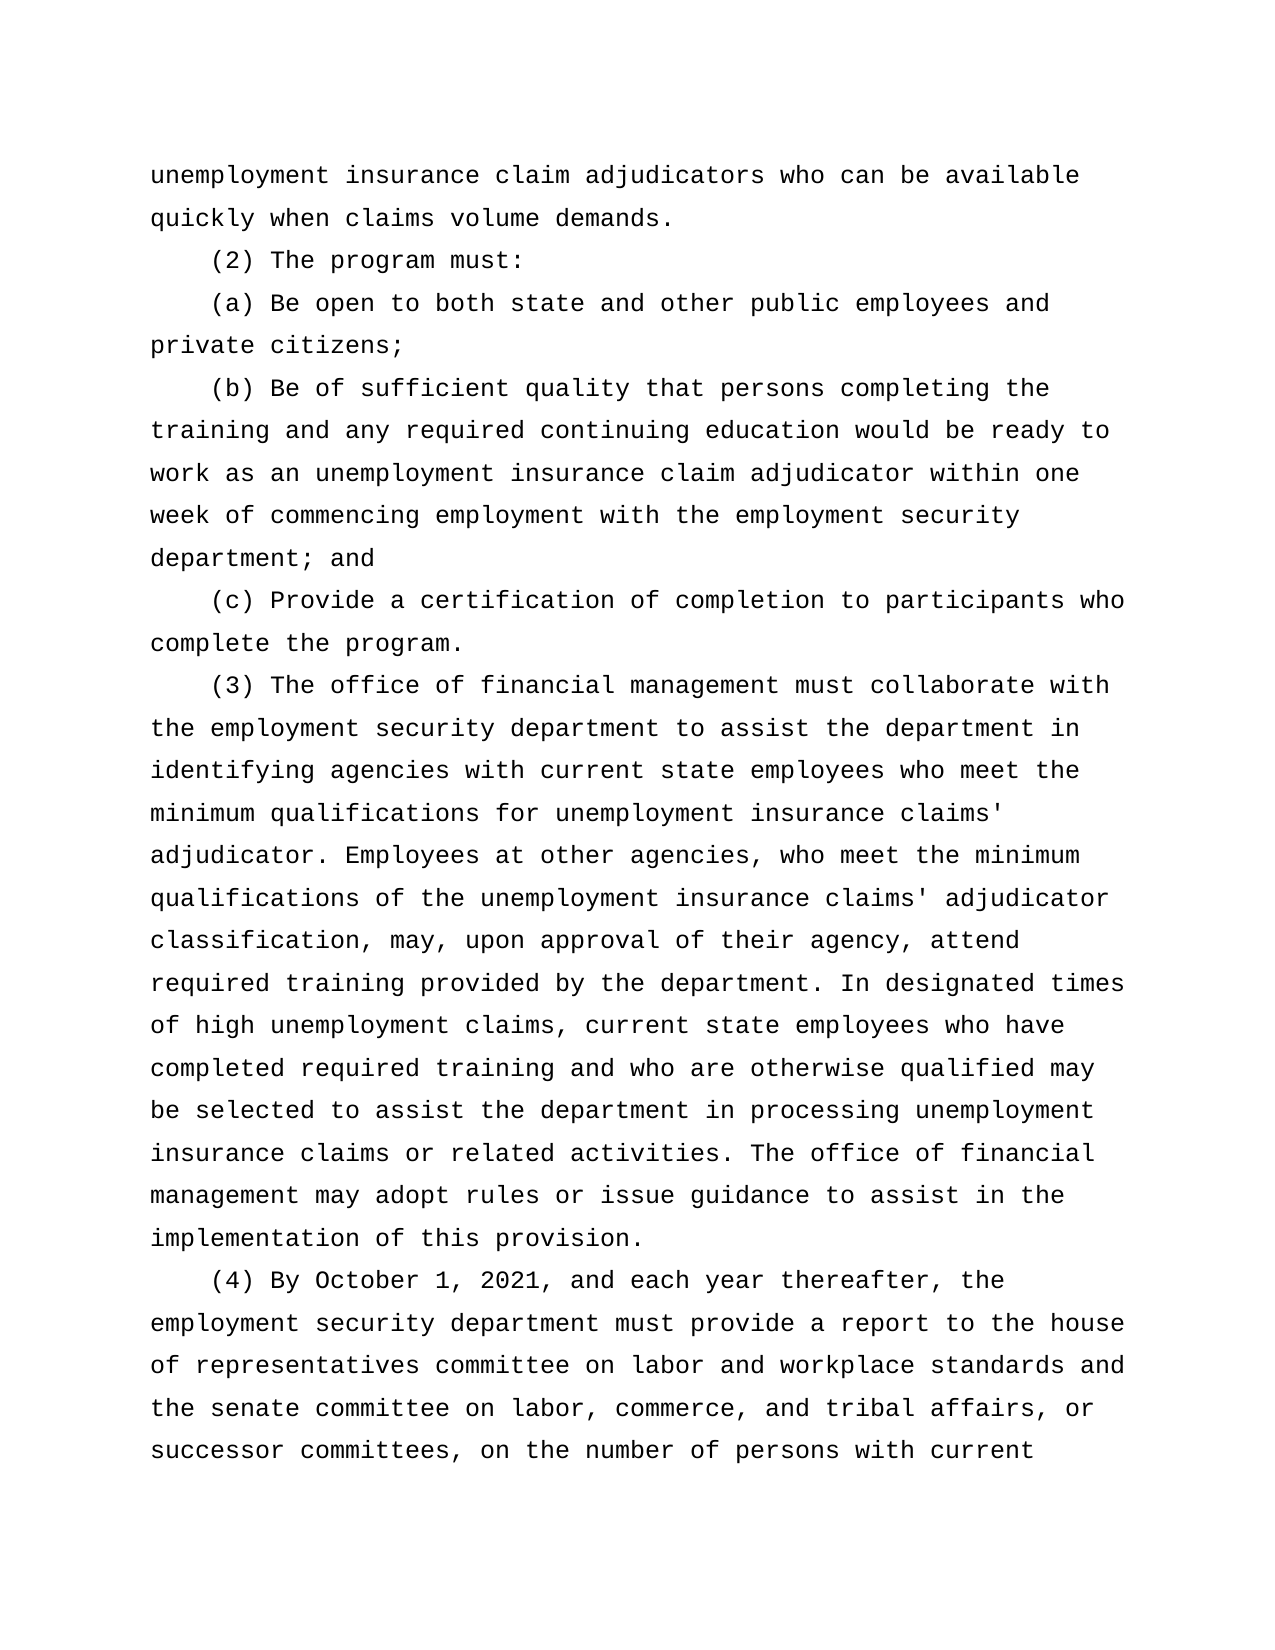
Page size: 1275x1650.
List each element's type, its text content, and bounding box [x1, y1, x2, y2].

text (a) Be open to both state and other public employees and private citizens; [150, 277, 1125, 362]
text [150, 150, 1125, 235]
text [150, 1255, 1125, 1467]
text (c) Provide a certification of completion to participants who complete the program. [150, 575, 1125, 660]
text (3) The office of financial management must collaborate with the employment security department to assist the department in identifying agencies with current state employees who meet the minimum qualifications for unemployment insurance claims' adjudicator. Employees at other agencies, who meet the minimum qualifications of the unemployment insurance claims' adjudicator classification, may, upon approval of their agency, attend required training provided by the department. In designated times of high unemployment claims, current state employees who have completed required training and who are otherwise qualified may be selected to assist the department in processing unemployment insurance claims or related activities. The office of financial management may adopt rules or issue guidance to assist in the implementation of this provision. [150, 660, 1125, 1255]
text (b) Be of sufficient quality that persons completing the training and any required continuing education would be ready to work as an unemployment insurance claim adjudicator within one week of commencing employment with the employment security department; and [150, 362, 1125, 575]
text (2) The program must: [150, 235, 1125, 277]
